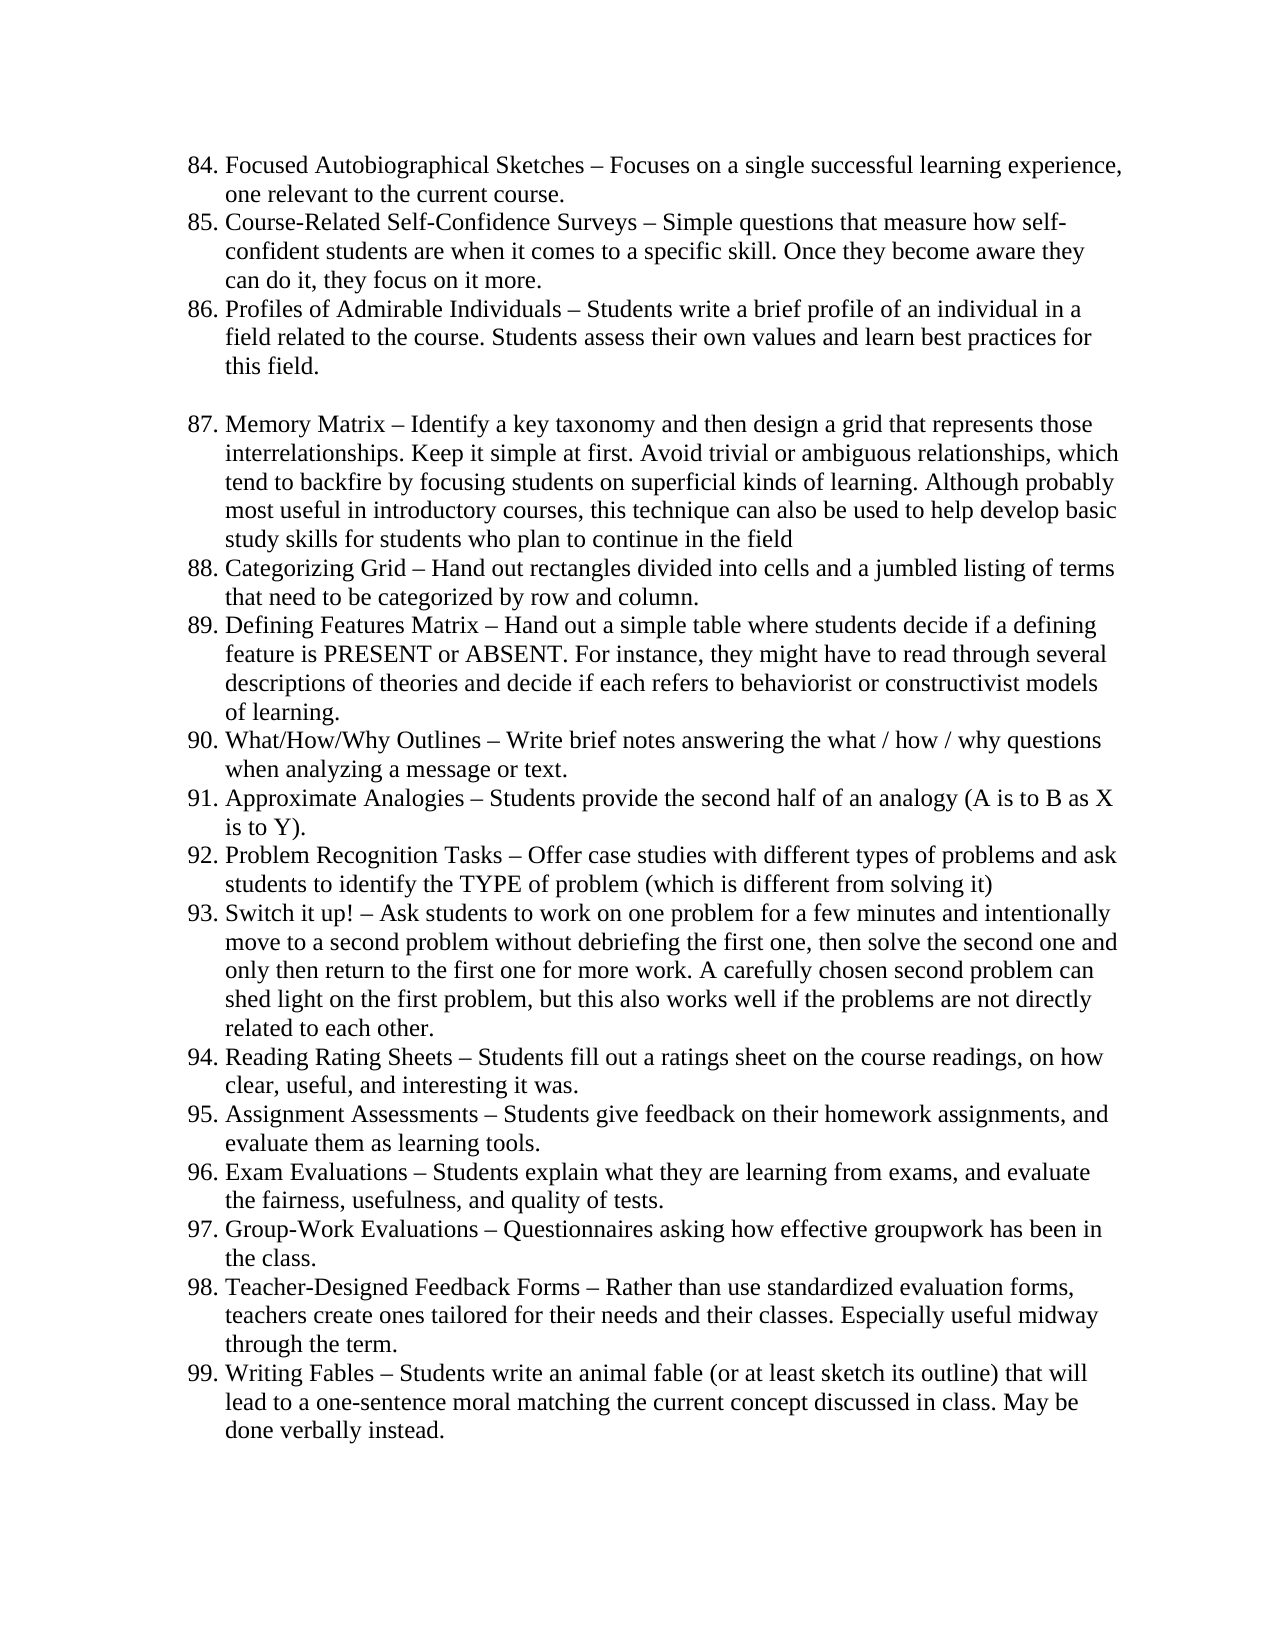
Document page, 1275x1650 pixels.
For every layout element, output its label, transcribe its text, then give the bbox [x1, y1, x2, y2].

list Course-Related Self-Confidence Surveys – Simple questions that measure how self-confident students are when it comes to a specific skill. Once they become aware they can do it, they focus on it more. [187, 207, 1125, 294]
list Teacher-Designed Feedback Forms – Rather than use standardized evaluation forms, teachers create ones tailored for their needs and their classes. Especially useful midway through the term. [187, 1272, 1125, 1358]
list Profiles of Admirable Individuals – Students write a brief profile of an individual in a field related to the course. Students assess their own values and learn best practices for this field. [187, 294, 1125, 380]
list Categorizing Grid – Hand out rectangles divided into cells and a jumbled listing of terms that need to be categorized by row and column. [187, 553, 1125, 610]
list Writing Fables – Students write an animal fable (or at least sketch its outline) that will lead to a one-sentence moral matching the current concept discussed in class. May be done verbally instead. [187, 1358, 1125, 1444]
list Memory Matrix – Identify a key taxonomy and then design a grid that represents those interrelationships. Keep it simple at first. Avoid trivial or ambiguous relationships, which tend to backfire by focusing students on superficial kinds of learning. Although probably most useful in introductory courses, this technique can also be used to help develop basic study skills for students who plan to continue in the field [187, 409, 1125, 553]
list Approximate Analogies – Students provide the second half of an analogy (A is to B as X is to Y). [187, 783, 1125, 840]
list Switch it up! – Ask students to work on one problem for a few minutes and intentionally move to a second problem without debriefing the first one, then solve the second one and only then return to the first one for more work. A carefully chosen second problem can shed light on the first problem, but this also works well if the problems are not directly related to each other. [187, 898, 1125, 1042]
list Focused Autobiographical Sketches – Focuses on a single successful learning experience, one relevant to the current course. [187, 150, 1125, 207]
list Reading Rating Sheets – Students fill out a ratings sheet on the course readings, on how clear, useful, and interesting it was. [187, 1042, 1125, 1099]
list Group-Work Evaluations – Questionnaires asking how effective groupwork has been in the class. [187, 1214, 1125, 1272]
list Defining Features Matrix – Hand out a simple table where students decide if a defining feature is PRESENT or ABSENT. For instance, they might have to read through several descriptions of theories and decide if each refers to behaviorist or constructivist models of learning. [187, 610, 1125, 725]
list Exam Evaluations – Students explain what they are learning from exams, and evaluate the fairness, usefulness, and quality of tests. [187, 1157, 1125, 1214]
list Problem Recognition Tasks – Offer case studies with different types of problems and ask students to identify the TYPE of problem (which is different from solving it) [187, 840, 1125, 898]
list Assignment Assessments – Students give feedback on their homework assignments, and evaluate them as learning tools. [187, 1099, 1125, 1157]
list What/How/Why Outlines – Write brief notes answering the what / how / why questions when analyzing a message or text. [187, 725, 1125, 783]
